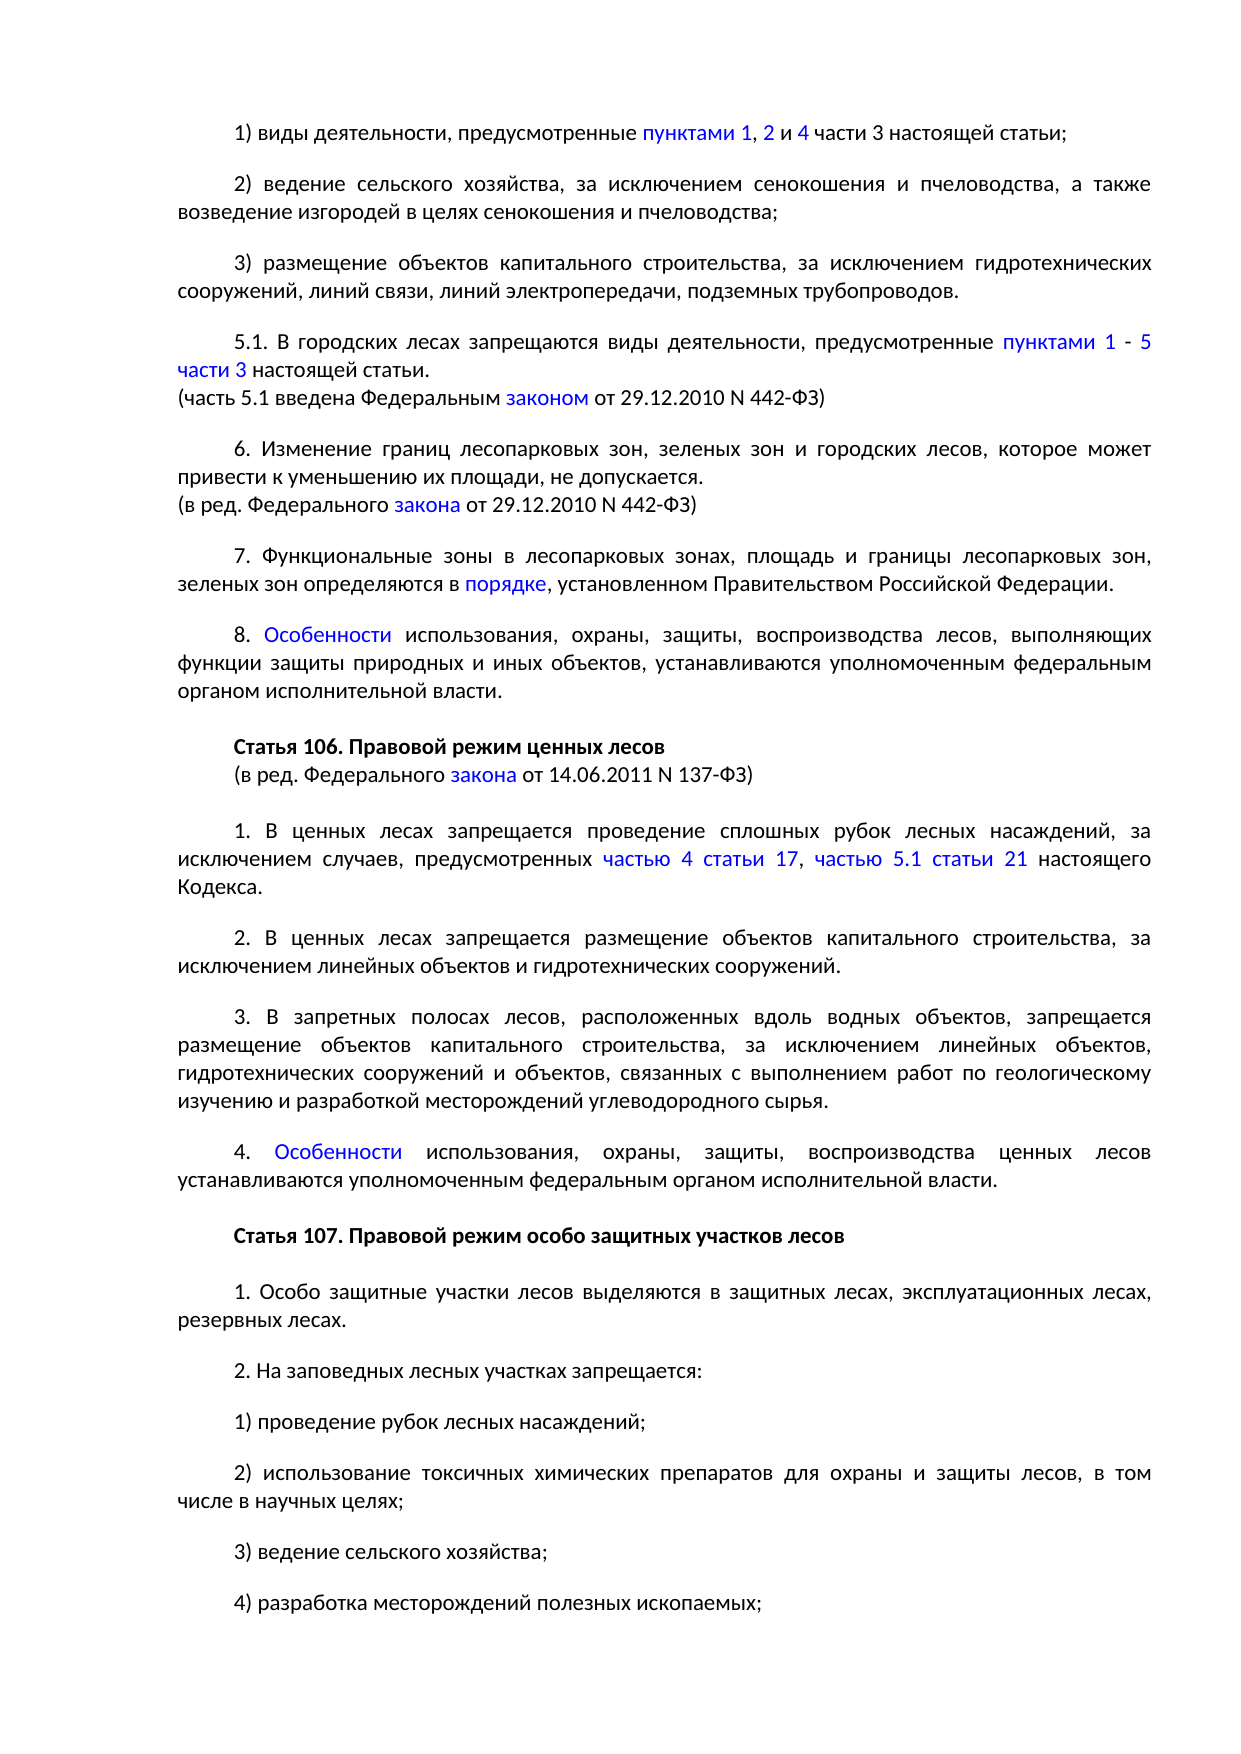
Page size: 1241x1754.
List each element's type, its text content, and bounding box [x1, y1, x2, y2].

text 2. На заповедных лесных участках запрещается: [177, 1356, 1152, 1384]
text 2. В ценных лесах запрещается размещение объектов капитального строительства, за исключением линейных объектов и гидротехнических сооружений. [177, 923, 1152, 979]
text 3. В запретных полосах лесов, расположенных вдоль водных объектов, запрещается размещение объектов капитального строительства, за исключением линейных объектов, гидротехнических сооружений и объектов, связанных с выполнением работ по геологическому изучению и разработкой месторождений углеводородного сырья. [177, 1002, 1152, 1114]
text (в ред. Федерального закона от 14.06.2011 N 137-ФЗ) [177, 760, 1152, 788]
text 1) проведение рубок лесных насаждений; [177, 1407, 1152, 1435]
text 1. В ценных лесах запрещается проведение сплошных рубок лесных насаждений, за исключением случаев, предусмотренных частью 4 статьи 17, частью 5.1 статьи 21 настоящего Кодекса. [177, 816, 1152, 900]
text (часть 5.1 введена Федеральным законом от 29.12.2010 N 442-ФЗ) [177, 383, 1152, 411]
text 8. Особенности использования, охраны, защиты, воспроизводства лесов, выполняющих функции защиты природных и иных объектов, устанавливаются уполномоченным федеральным органом исполнительной власти. [177, 620, 1152, 704]
text 4) разработка месторождений полезных ископаемых; [177, 1588, 1152, 1616]
text 4. Особенности использования, охраны, защиты, воспроизводства ценных лесов устанавливаются уполномоченным федеральным органом исполнительной власти. [177, 1137, 1152, 1193]
text (в ред. Федерального закона от 29.12.2010 N 442-ФЗ) [177, 490, 1152, 518]
text 1) виды деятельности, предусмотренные пунктами 1, 2 и 4 части 3 настоящей статьи; [177, 118, 1152, 146]
title Статья 106. Правовой режим ценных лесов [177, 732, 1152, 760]
text 3) ведение сельского хозяйства; [177, 1537, 1152, 1565]
text 2) использование токсичных химических препаратов для охраны и защиты лесов, в том числе в научных целях; [177, 1458, 1152, 1514]
title Статья 107. Правовой режим особо защитных участков лесов [177, 1221, 1152, 1249]
text 1. Особо защитные участки лесов выделяются в защитных лесах, эксплуатационных лесах, резервных лесах. [177, 1277, 1152, 1333]
text 7. Функциональные зоны в лесопарковых зонах, площадь и границы лесопарковых зон, зеленых зон определяются в порядке, установленном Правительством Российской Федерации. [177, 541, 1152, 597]
text 3) размещение объектов капитального строительства, за исключением гидротехнических сооружений, линий связи, линий электропередачи, подземных трубопроводов. [177, 248, 1152, 304]
text 6. Изменение границ лесопарковых зон, зеленых зон и городских лесов, которое может привести к уменьшению их площади, не допускается. [177, 434, 1152, 490]
text 5.1. В городских лесах запрещаются виды деятельности, предусмотренные пунктами 1 - 5 части 3 настоящей статьи. [177, 327, 1152, 383]
text 2) ведение сельского хозяйства, за исключением сенокошения и пчеловодства, а также возведение изгородей в целях сенокошения и пчеловодства; [177, 169, 1152, 225]
